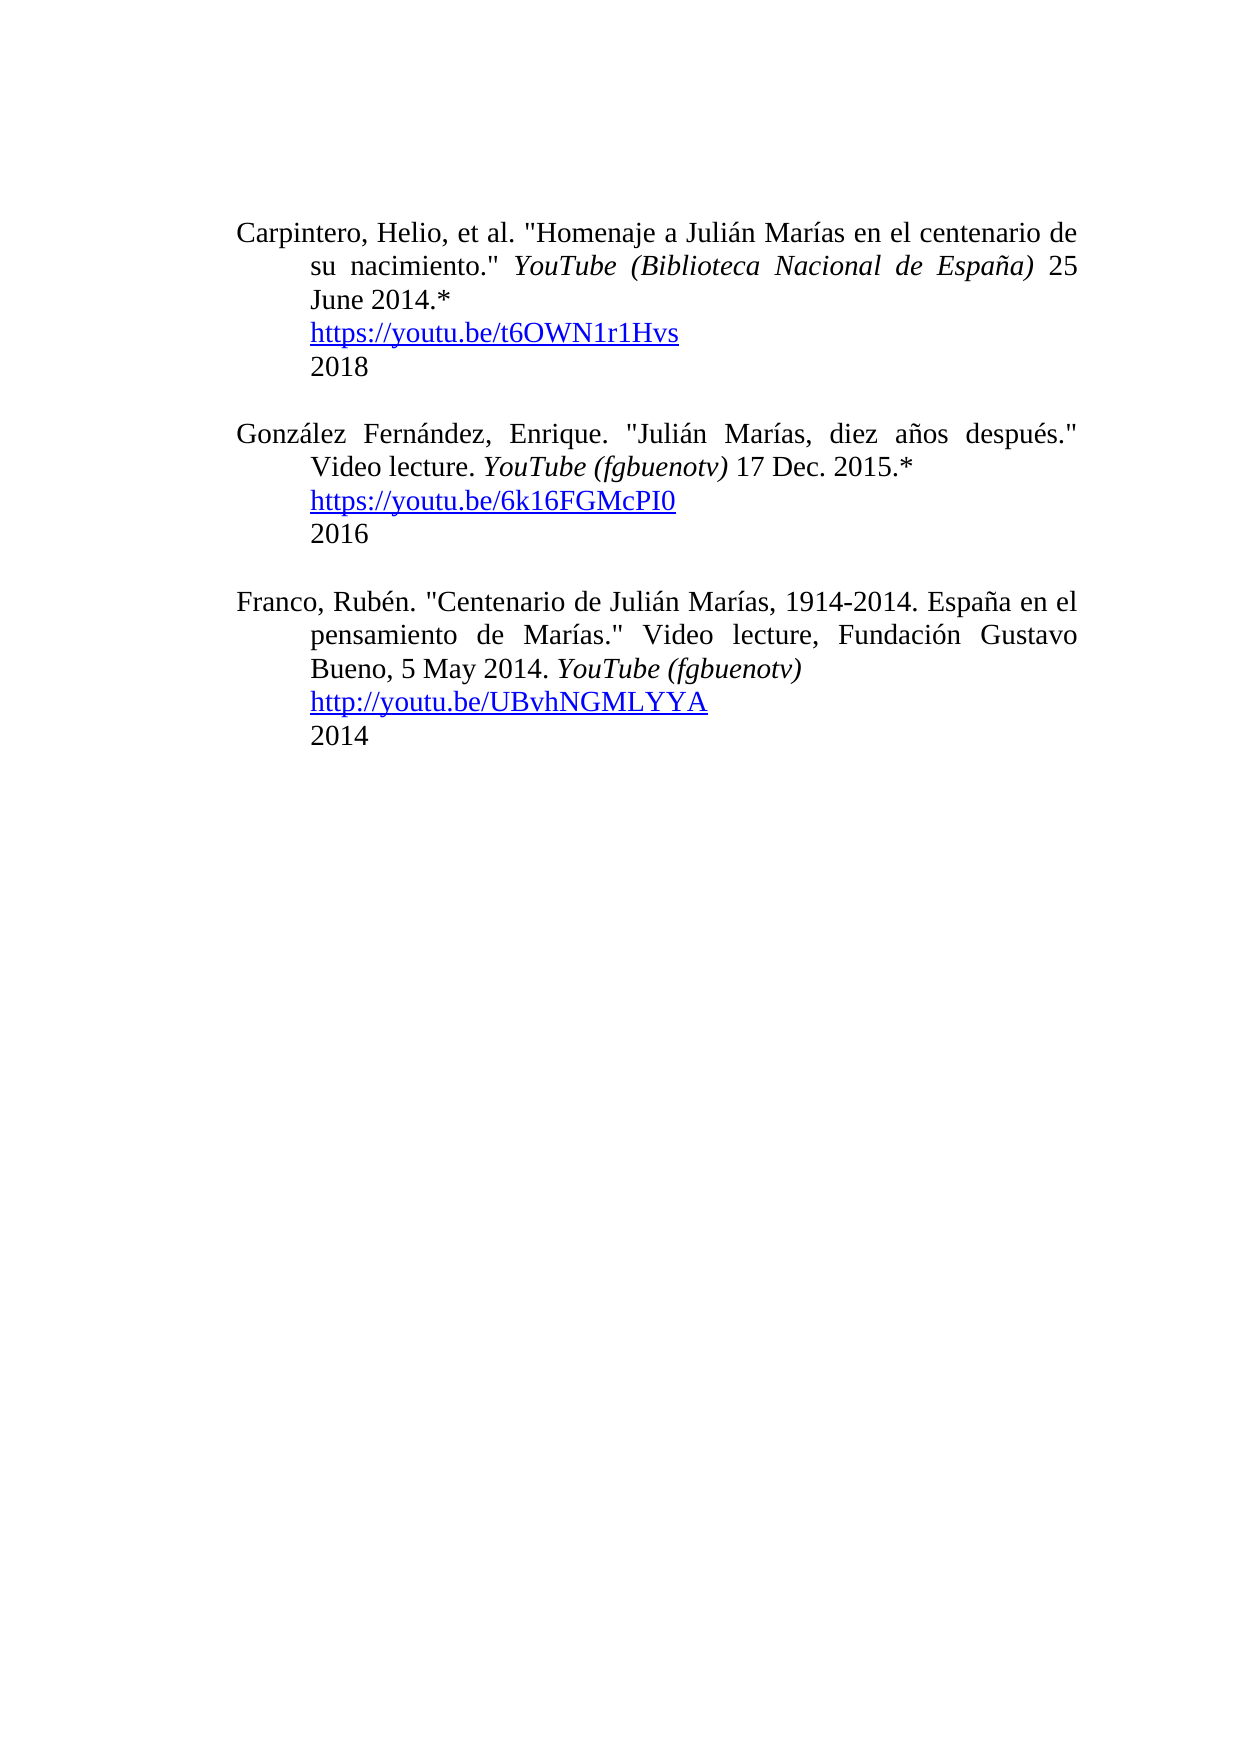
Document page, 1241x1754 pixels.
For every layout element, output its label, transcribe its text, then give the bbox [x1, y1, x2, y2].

text https://youtu.be/t6OWN1r1Hvs [236, 315, 1078, 349]
text http://youtu.be/UBvhNGMLYYA [236, 684, 1078, 718]
text Franco, Rubén. "Centenario de Julián Marías, 1914-2014. España en el pensamiento de Marías." Video lecture, Fundación Gustavo Bueno, 5 May 2014. YouTube (fgbuenotv) [236, 584, 1078, 684]
text González Fernández, Enrique. "Julián Marías, diez años después." Video lecture. YouTube (fgbuenotv) 17 Dec. 2015.* [236, 416, 1078, 483]
text Carpintero, Helio, et al. "Homenaje a Julián Marías en el centenario de su nacimiento." YouTube (Biblioteca Nacional de España) 25 June 2014.* [236, 215, 1078, 315]
text 2014 [236, 718, 1078, 751]
text 2016 [236, 517, 1078, 550]
text 2018 [236, 349, 1078, 382]
text https://youtu.be/6k16FGMcPI0 [236, 483, 1078, 517]
